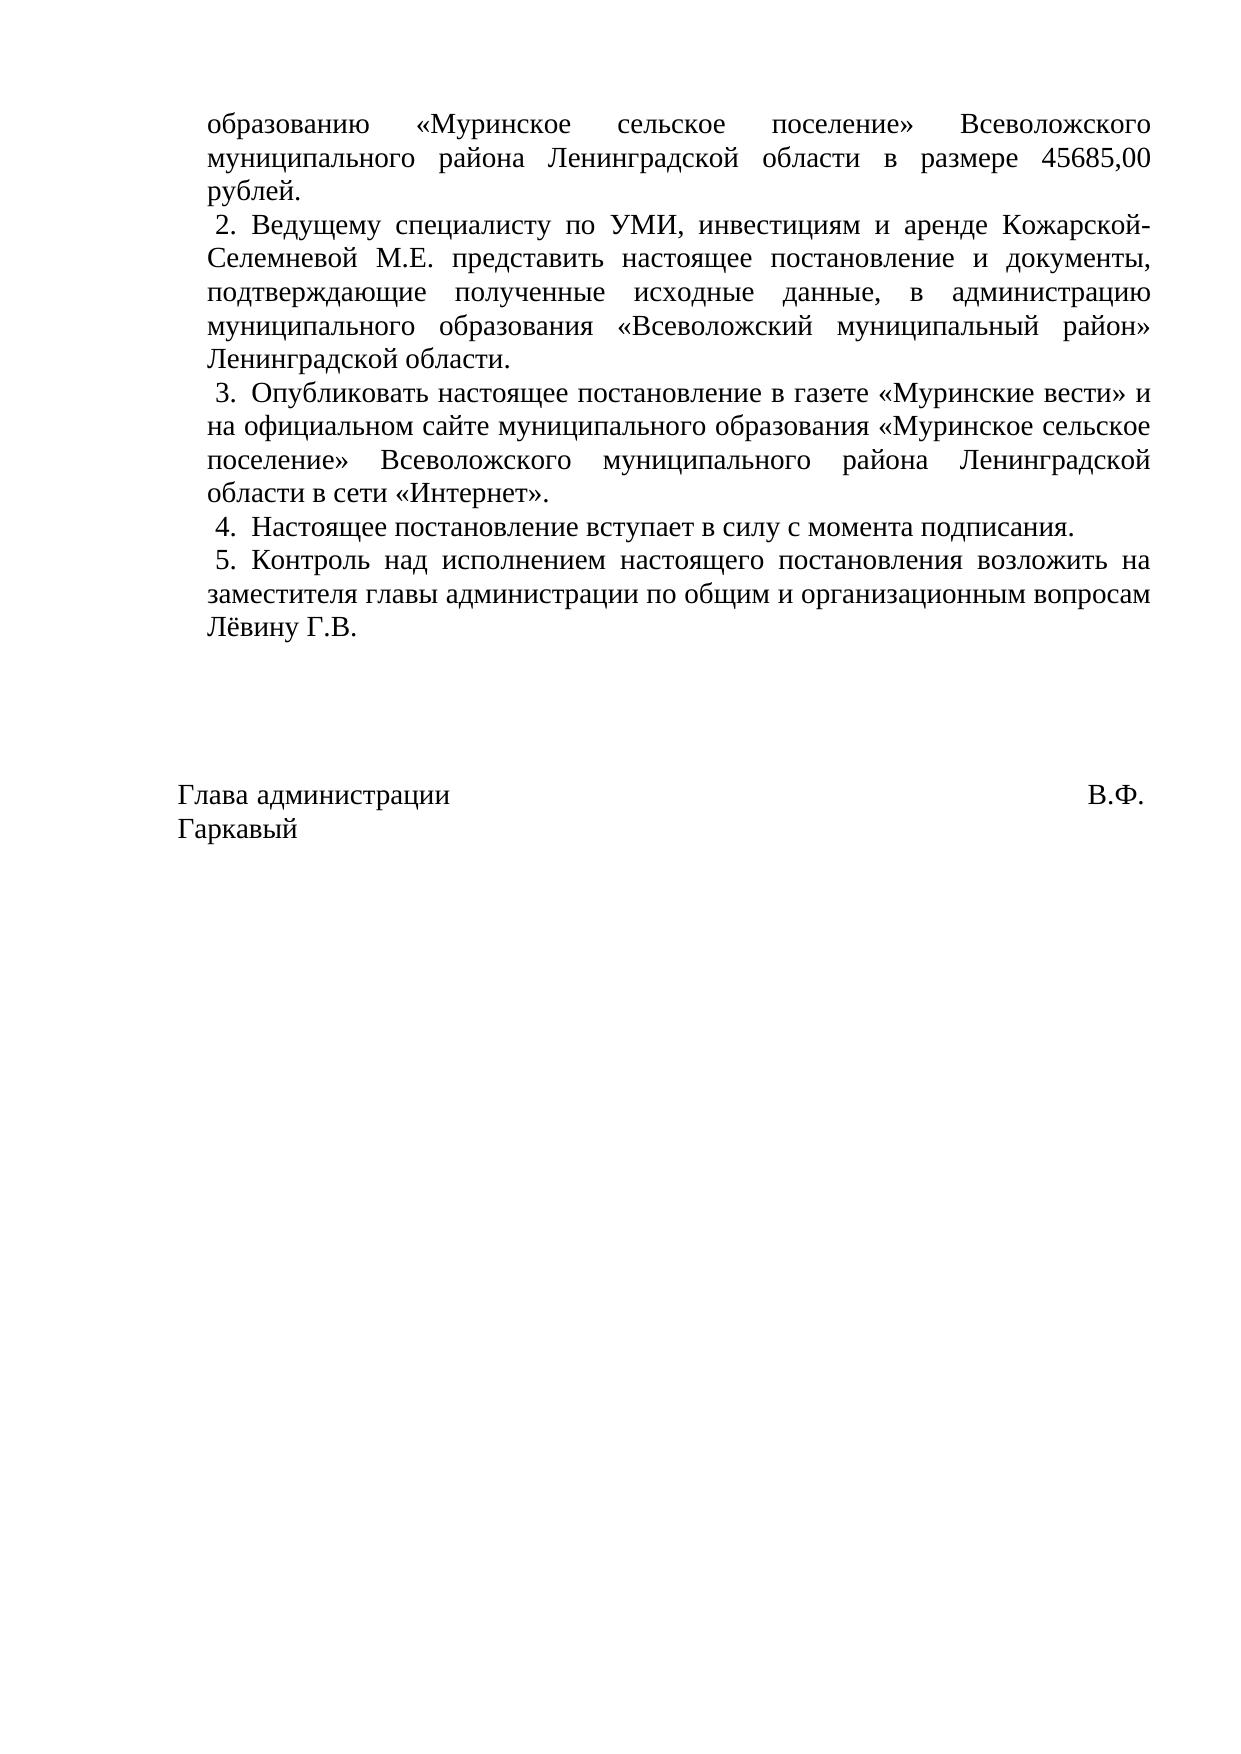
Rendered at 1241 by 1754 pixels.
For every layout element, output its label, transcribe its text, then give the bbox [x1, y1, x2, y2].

text Глава администрации В.Ф. Гаркавый [177, 777, 1152, 844]
list Опубликовать настоящее постановление в газете «Муринские вести» и на официальном сайте муниципального образования «Муринское сельское поселение» Всеволожского муниципального района Ленинградской области в сети «Интернет». [207, 375, 1152, 509]
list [207, 106, 1152, 207]
list Контроль над исполнением настоящего постановления возложить на заместителя главы администрации по общим и организационным вопросам Лёвину Г.В. [207, 542, 1152, 643]
list Ведущему специалисту по УМИ, инвестициям и аренде Кожарской-Селемневой М.Е. представить настоящее постановление и документы, подтверждающие полученные исходные данные, в администрацию муниципального образования «Всеволожский муниципальный район» Ленинградской области. [207, 207, 1152, 375]
list Настоящее постановление вступает в силу с момента подписания. [207, 509, 1152, 542]
